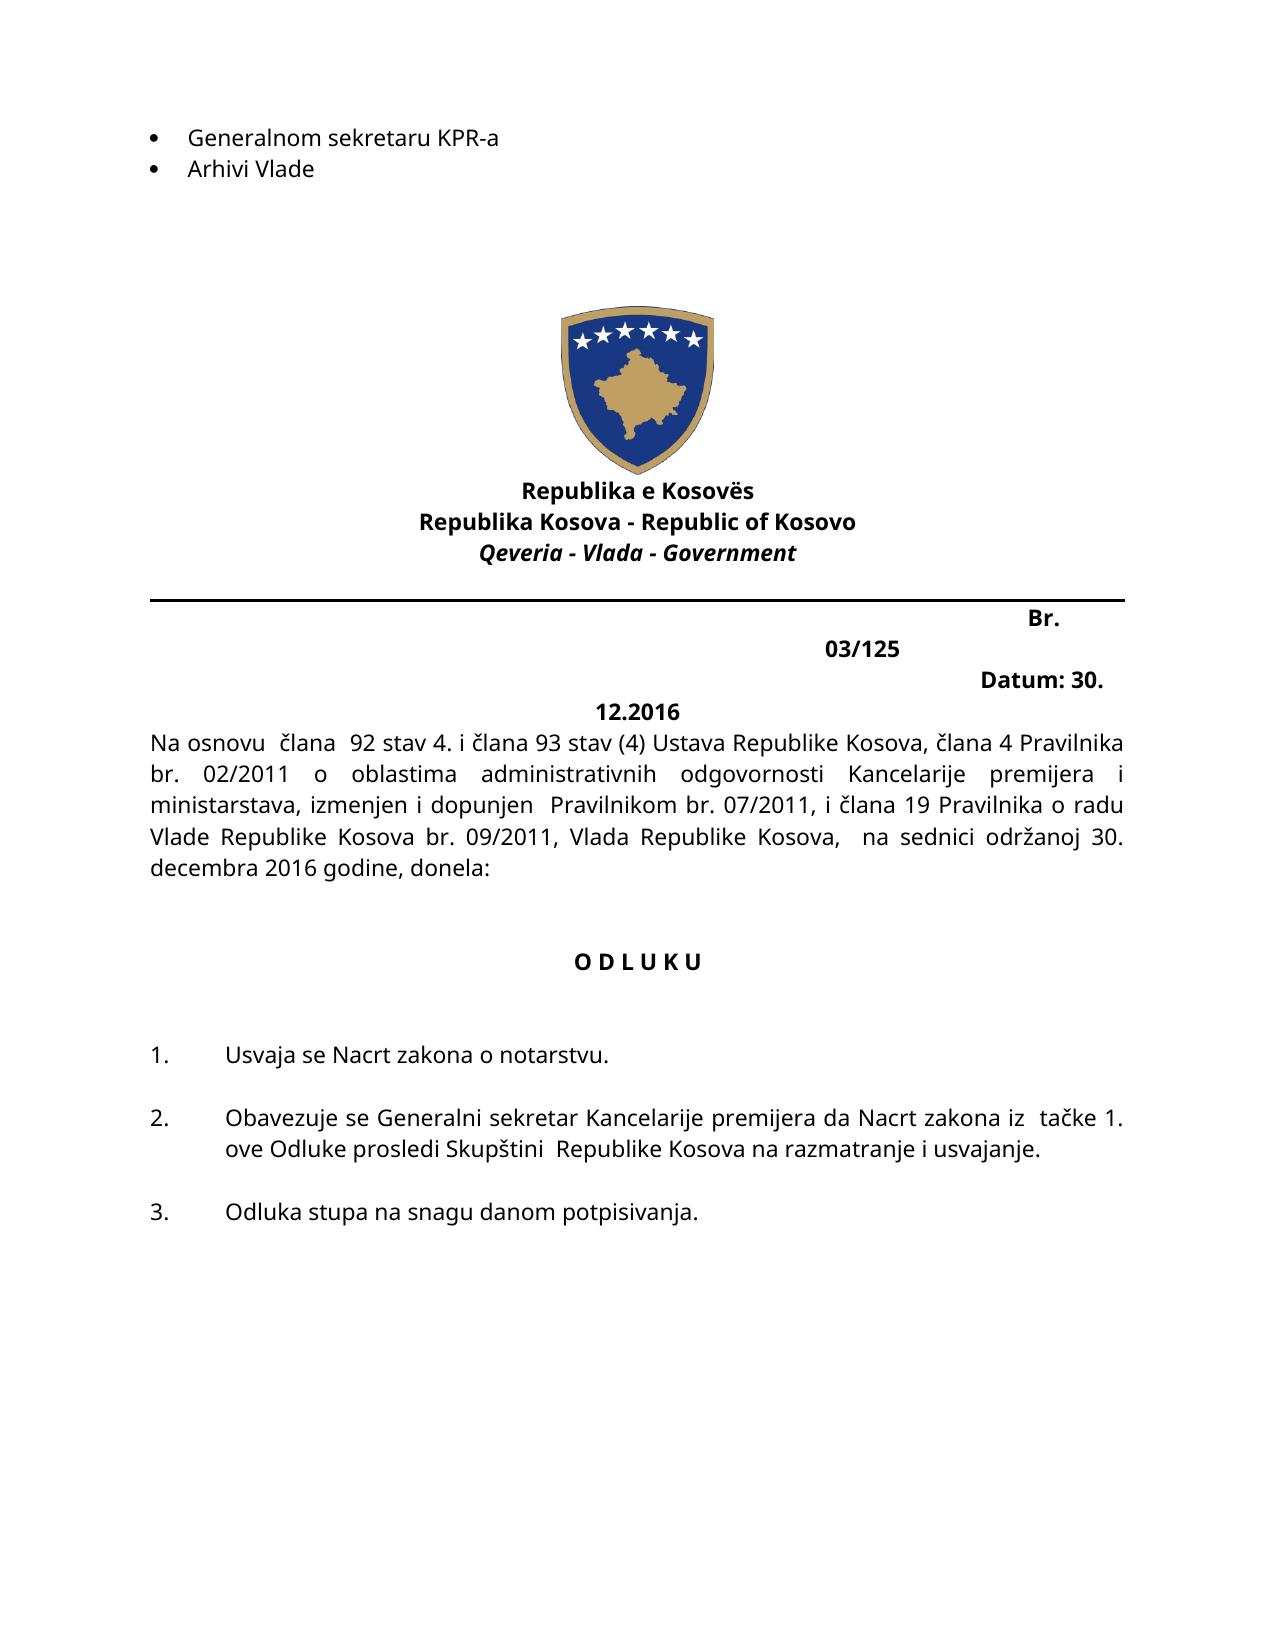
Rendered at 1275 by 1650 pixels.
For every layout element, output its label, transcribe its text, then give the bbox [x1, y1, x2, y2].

picture [561, 306, 714, 475]
list Obavezuje se Generalni sekretar Kancelarije premijera da Nacrt zakona iz tačke 1. ove Odluke prosledi Skupštini Republike Kosova na razmatranje i usvajanje. [150, 1102, 1125, 1164]
list Odluka stupa na snagu danom potpisivanja. [150, 1196, 1125, 1227]
text Na osnovu člana 92 stav 4. i člana 93 stav (4) Ustava Republike Kosova, člana 4 Pravilnika br. 02/2011 o oblastima administrativnih odgovornosti Kancelarije premijera i ministarstava, izmenjen i dopunjen Pravilnikom br. 07/2011, i člana 19 Pravilnika o radu Vlade Republike Kosova br. 09/2011, Vlada Republike Kosova, na sednici održanoj 30. decembra 2016 godine, donela: [150, 727, 1125, 883]
list Generalnom sekretaru KPR-a [150, 122, 1125, 153]
list Arhivi Vlade [150, 153, 1125, 184]
text Datum: 30. 12.2016 [150, 664, 1125, 727]
text Republika e Kosovës [150, 475, 1125, 506]
text Qeveria - Vlada - Government [150, 537, 1125, 569]
text Republika Kosova - Republic of Kosovo [150, 506, 1125, 537]
list Usvaja se Nacrt zakona o notarstvu. [150, 1039, 1125, 1071]
text Br. 03/125 [825, 602, 1125, 664]
text O D L U K U [150, 946, 1125, 977]
